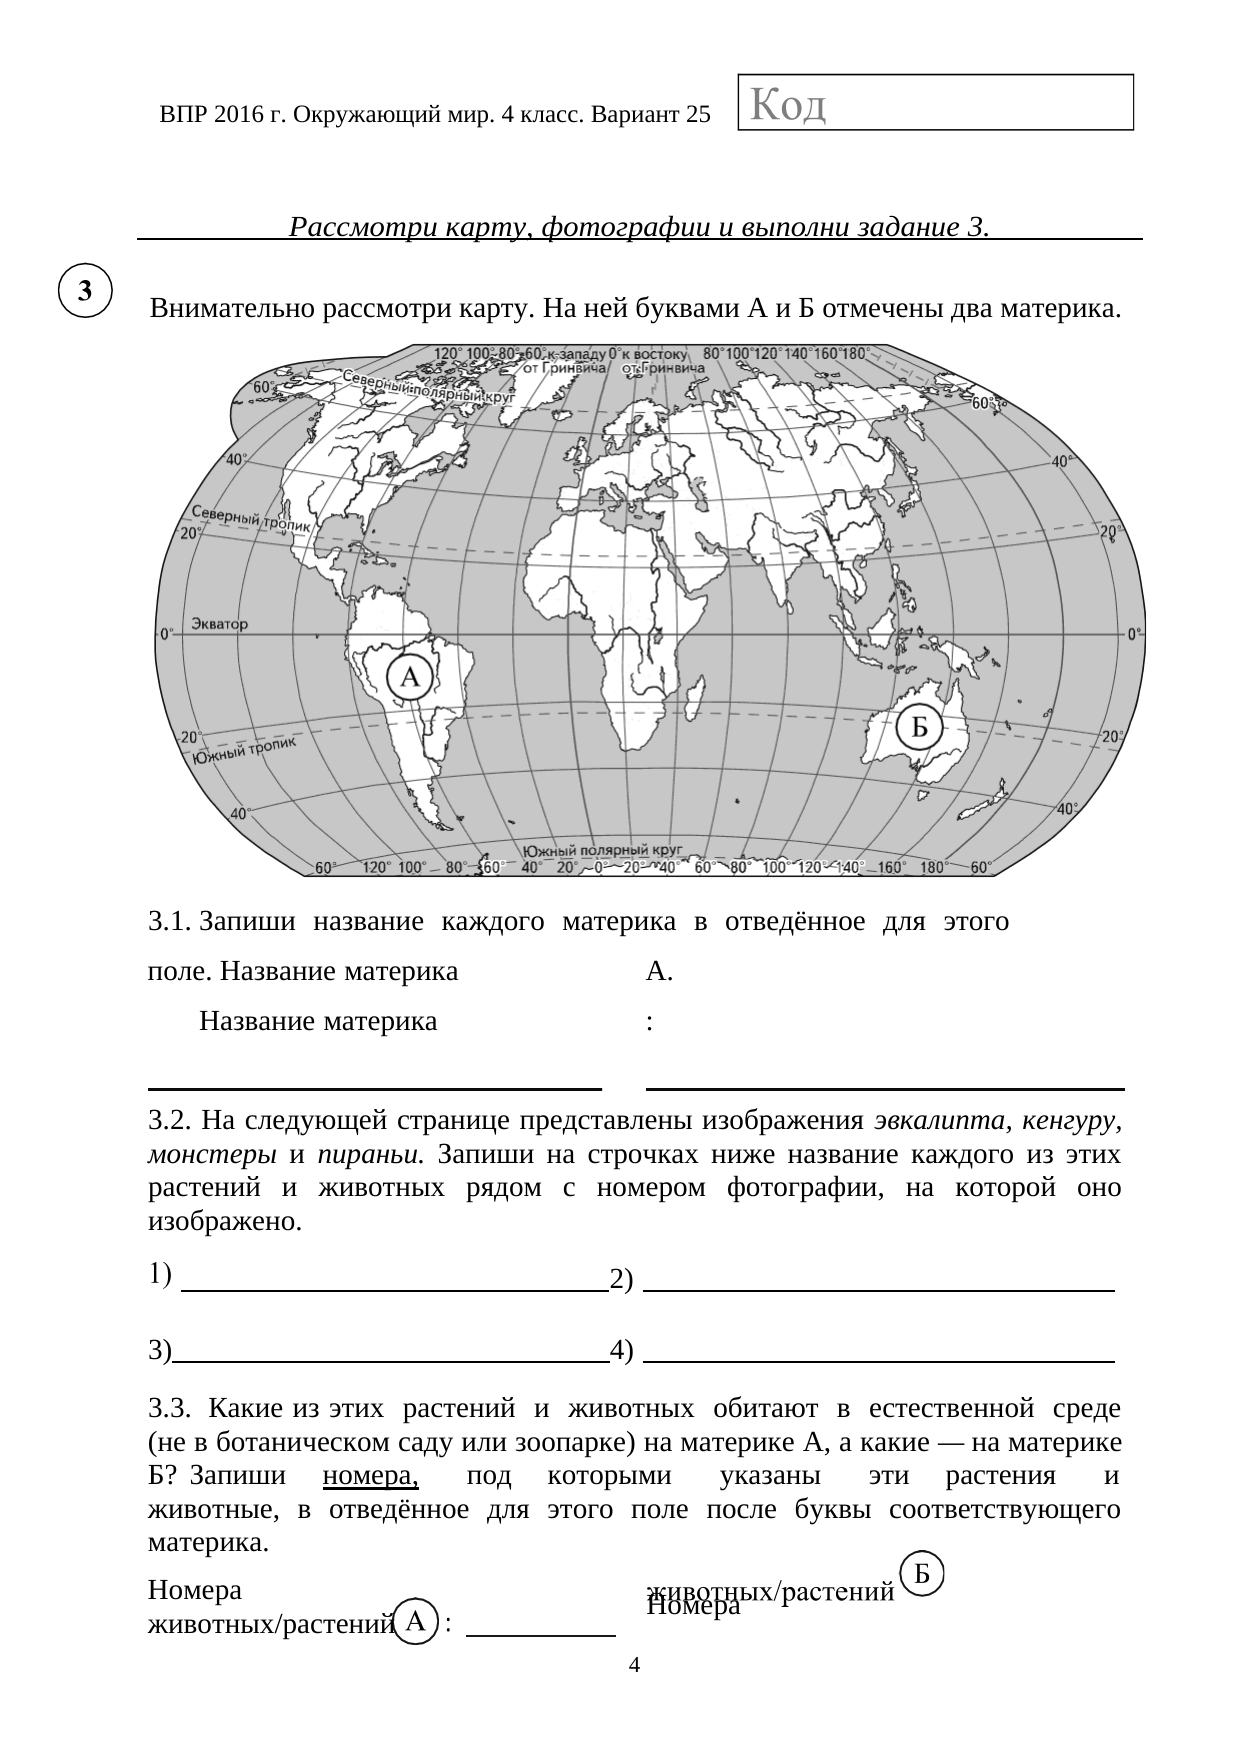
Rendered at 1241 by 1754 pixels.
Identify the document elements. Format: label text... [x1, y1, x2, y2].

picture [151, 1262, 171, 1289]
text Рассмотри карту, фотографии и выполни задание 3. [123, 209, 1157, 243]
picture [391, 1639, 450, 1645]
list Какие из этих растений и животных обитают в естественной среде (не в ботаническом саду или зоопарке) на материке А, а какие — на материке Б? Запиши номера, под которыми указаны эти растения и животные, в отведённое для этого поле после буквы соответствующего материка. [148, 1390, 1122, 1558]
list На следующей странице представлены изображения эвкалипта, кенгуру, монстеры и пираньи. Запиши на строчках ниже название каждого из этих растений и животных рядом с номером фотографии, на которой оно изображено. [148, 1102, 1122, 1236]
text животных/растений [148, 1606, 616, 1639]
text 2) [148, 1261, 1157, 1295]
text Номера [646, 1587, 1157, 1620]
picture [647, 1558, 945, 1587]
picture [154, 343, 1147, 878]
text 3) 4) [148, 1332, 1157, 1366]
picture [57, 262, 113, 318]
text Внимательно рассмотри карту. На ней буквами А и Б отмечены два материка. [58, 263, 1157, 324]
picture [737, 73, 1135, 131]
text Номера [147, 1572, 616, 1606]
